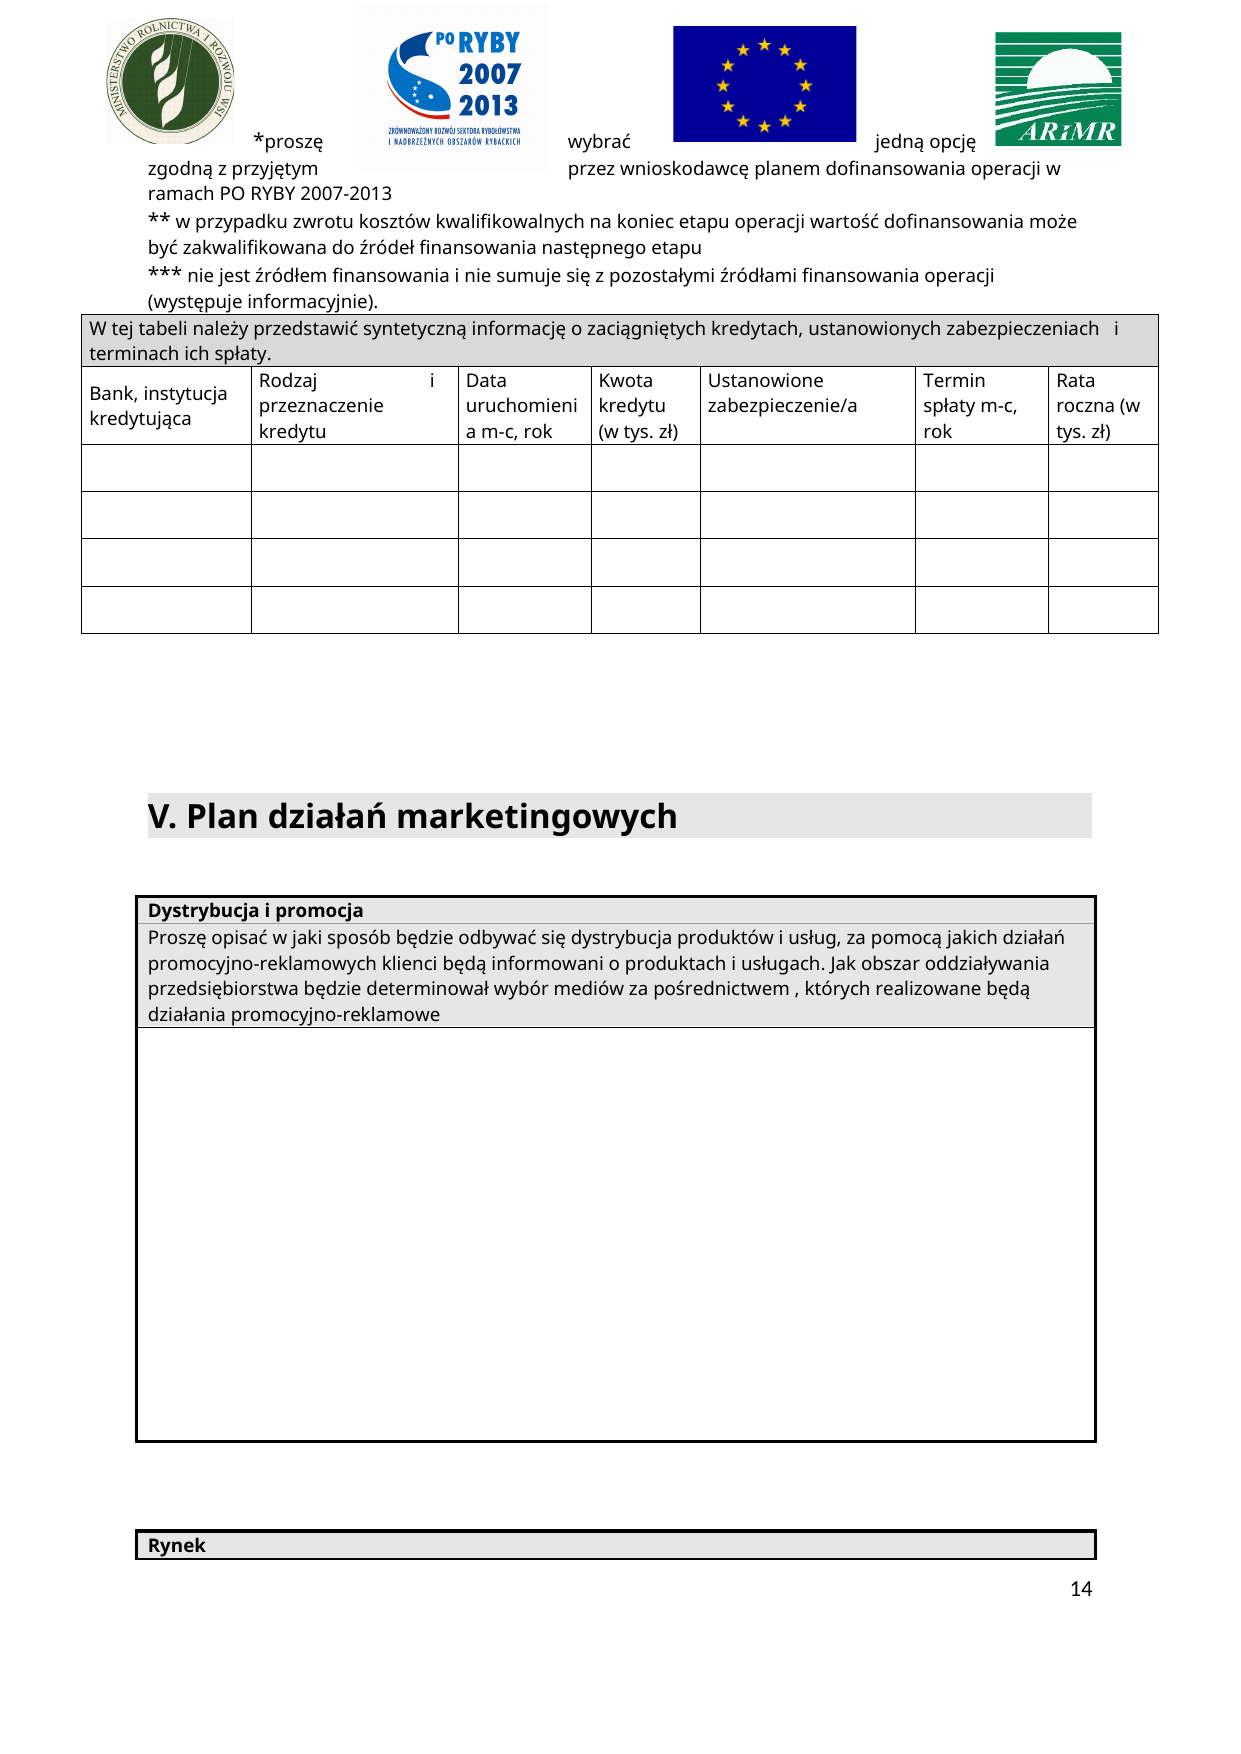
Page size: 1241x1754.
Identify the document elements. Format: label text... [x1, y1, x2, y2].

table_cell [916, 539, 1048, 586]
table_cell [592, 445, 700, 491]
table_cell [701, 492, 915, 538]
table_cell [138, 1028, 1094, 1440]
table_cell [82, 445, 251, 491]
subtitle V. Plan działań marketingowych [148, 793, 1092, 838]
table_cell Bank, instytucja kredytująca [82, 367, 251, 444]
picture [359, 3, 549, 169]
picture [673, 26, 857, 142]
table_cell [252, 492, 458, 538]
picture [106, 18, 235, 144]
table_cell Proszę opisać w jaki sposób będzie odbywać się dystrybucja produktów i usług, za pomocą jakich działań promocyjno-reklamowych klienci będą informowani o produktach i usługach. Jak obszar oddziaływania przedsiębiorstwa będzie determinował wybór mediów za pośrednictwem , których realizowane będą działania promocyjno-reklamowe [138, 924, 1094, 1026]
table_header W tej tabeli należy przedstawić syntetyczną informację o zaciągniętych kredytach, ustanowionych zabezpieczeniach i terminach ich spłaty. [82, 315, 1158, 366]
table_cell [1049, 539, 1158, 586]
table_cell [252, 445, 458, 491]
table_cell Kwota kredytu (w tys. zł) [592, 367, 700, 444]
picture [995, 32, 1122, 146]
text *proszę wybrać jedną opcję zgodną z przyjętym przez wnioskodawcę planem dofinansowania operacji w ramach PO RYBY 2007-2013 [148, 127, 1092, 206]
table_cell [701, 445, 915, 491]
table_header Rynek [138, 1533, 1094, 1558]
table_cell [1049, 587, 1158, 633]
table_cell [82, 492, 251, 538]
table_cell Termin spłaty m-c, rok [916, 367, 1048, 444]
table_cell [459, 539, 591, 586]
table_cell [592, 587, 700, 633]
table_cell [701, 539, 915, 586]
table_cell [1049, 445, 1158, 491]
table_cell [252, 539, 458, 586]
table_cell [459, 492, 591, 538]
table_cell [82, 587, 251, 633]
table_cell Rodzaj i przeznaczenie kredytu [252, 367, 458, 444]
table_cell [1049, 492, 1158, 538]
text *** nie jest źródłem finansowania i nie sumuje się z pozostałymi źródłami finansowania operacji (występuje informacyjnie). [148, 260, 1092, 314]
table_cell [916, 587, 1048, 633]
table_cell [916, 445, 1048, 491]
table_cell Ustanowione zabezpieczenie/a [701, 367, 915, 444]
table_cell [252, 587, 458, 633]
table_cell [701, 587, 915, 633]
table_cell [916, 492, 1048, 538]
table_cell [459, 587, 591, 633]
table_cell Rata roczna (w tys. zł) [1049, 367, 1158, 444]
text ** w przypadku zwrotu kosztów kwalifikowalnych na koniec etapu operacji wartość dofinansowania może być zakwalifikowana do źródeł finansowania następnego etapu [148, 206, 1092, 260]
table_cell [592, 492, 700, 538]
table_cell [82, 539, 251, 586]
table_cell Data uruchomienia m-c, rok [459, 367, 591, 444]
table_header Dystrybucja i promocja [138, 898, 1094, 923]
table_cell [592, 539, 700, 586]
table_cell [459, 445, 591, 491]
